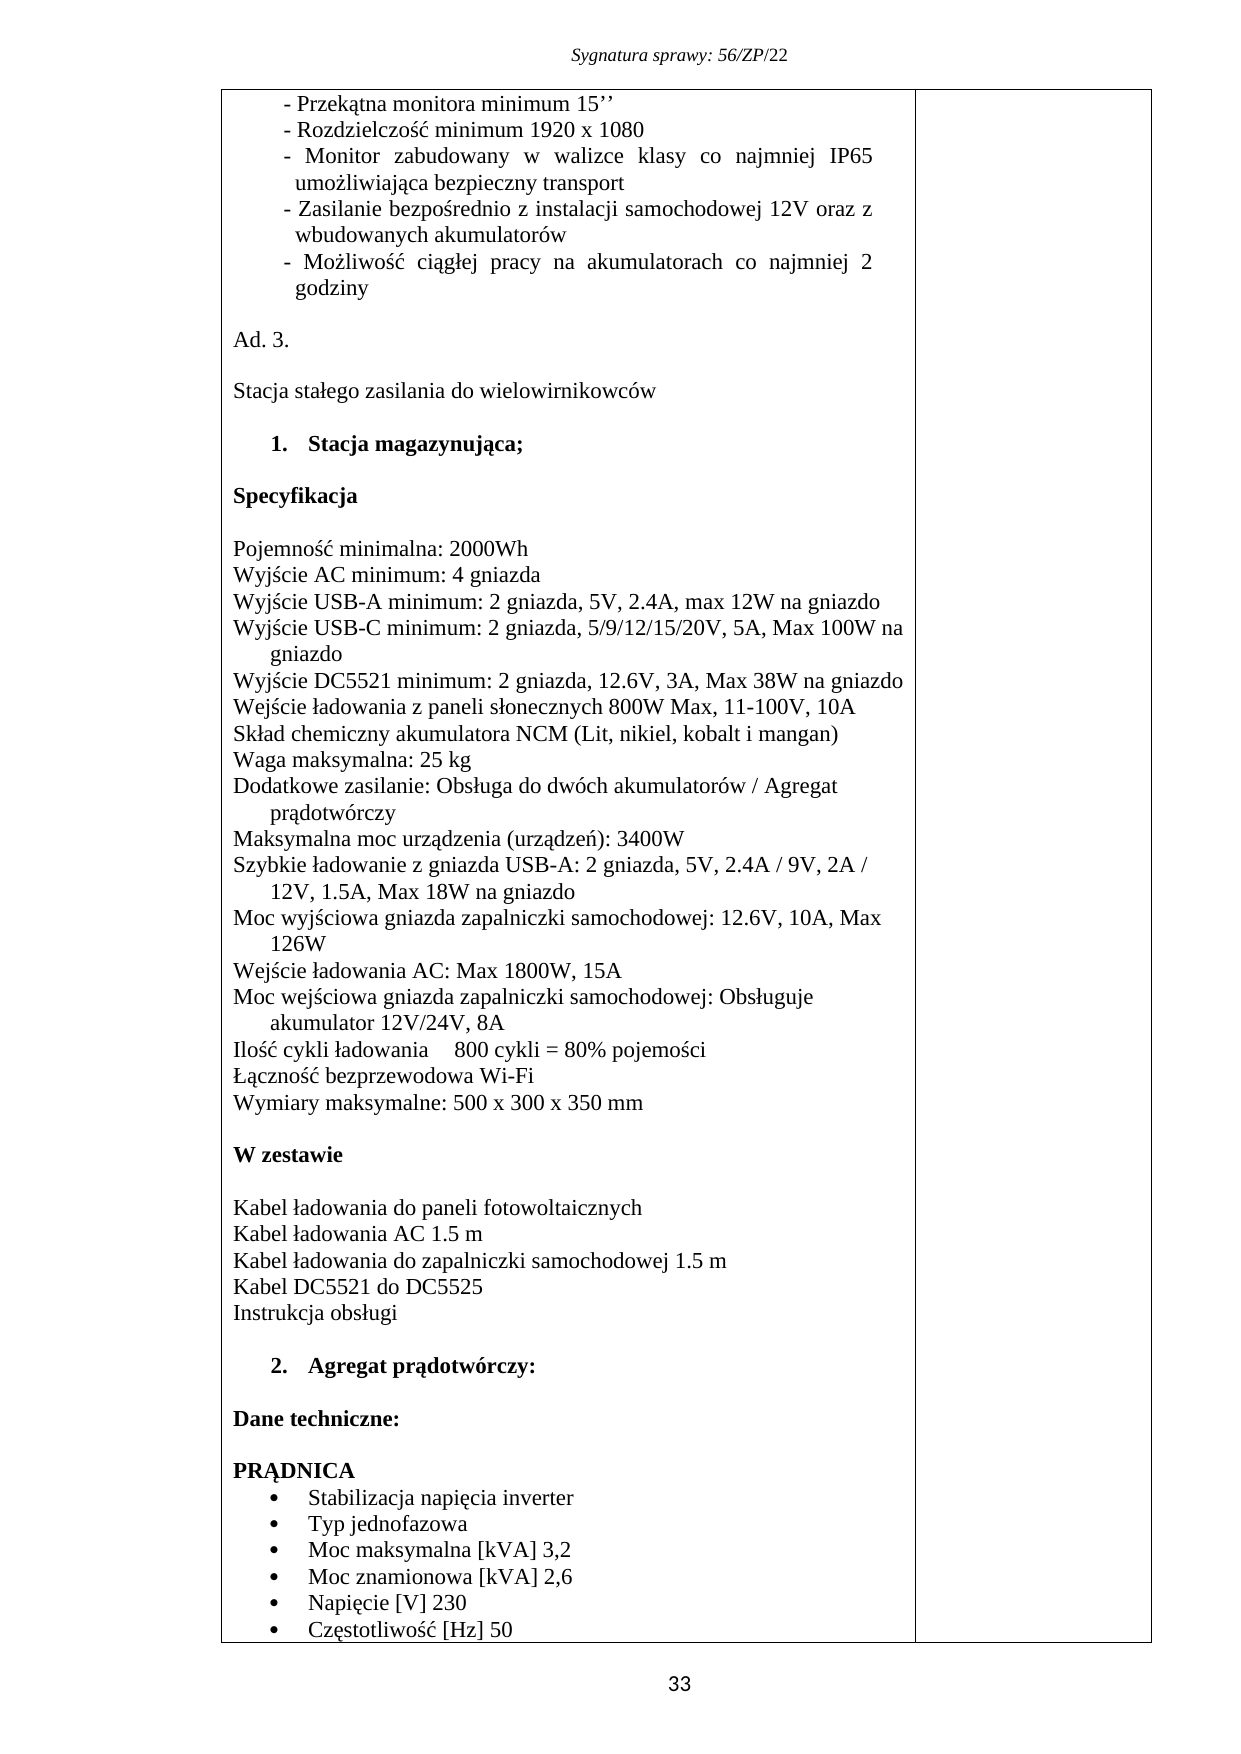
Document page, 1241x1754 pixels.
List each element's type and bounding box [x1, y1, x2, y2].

table_cell [222, 90, 915, 1642]
table_cell [916, 90, 1151, 1642]
